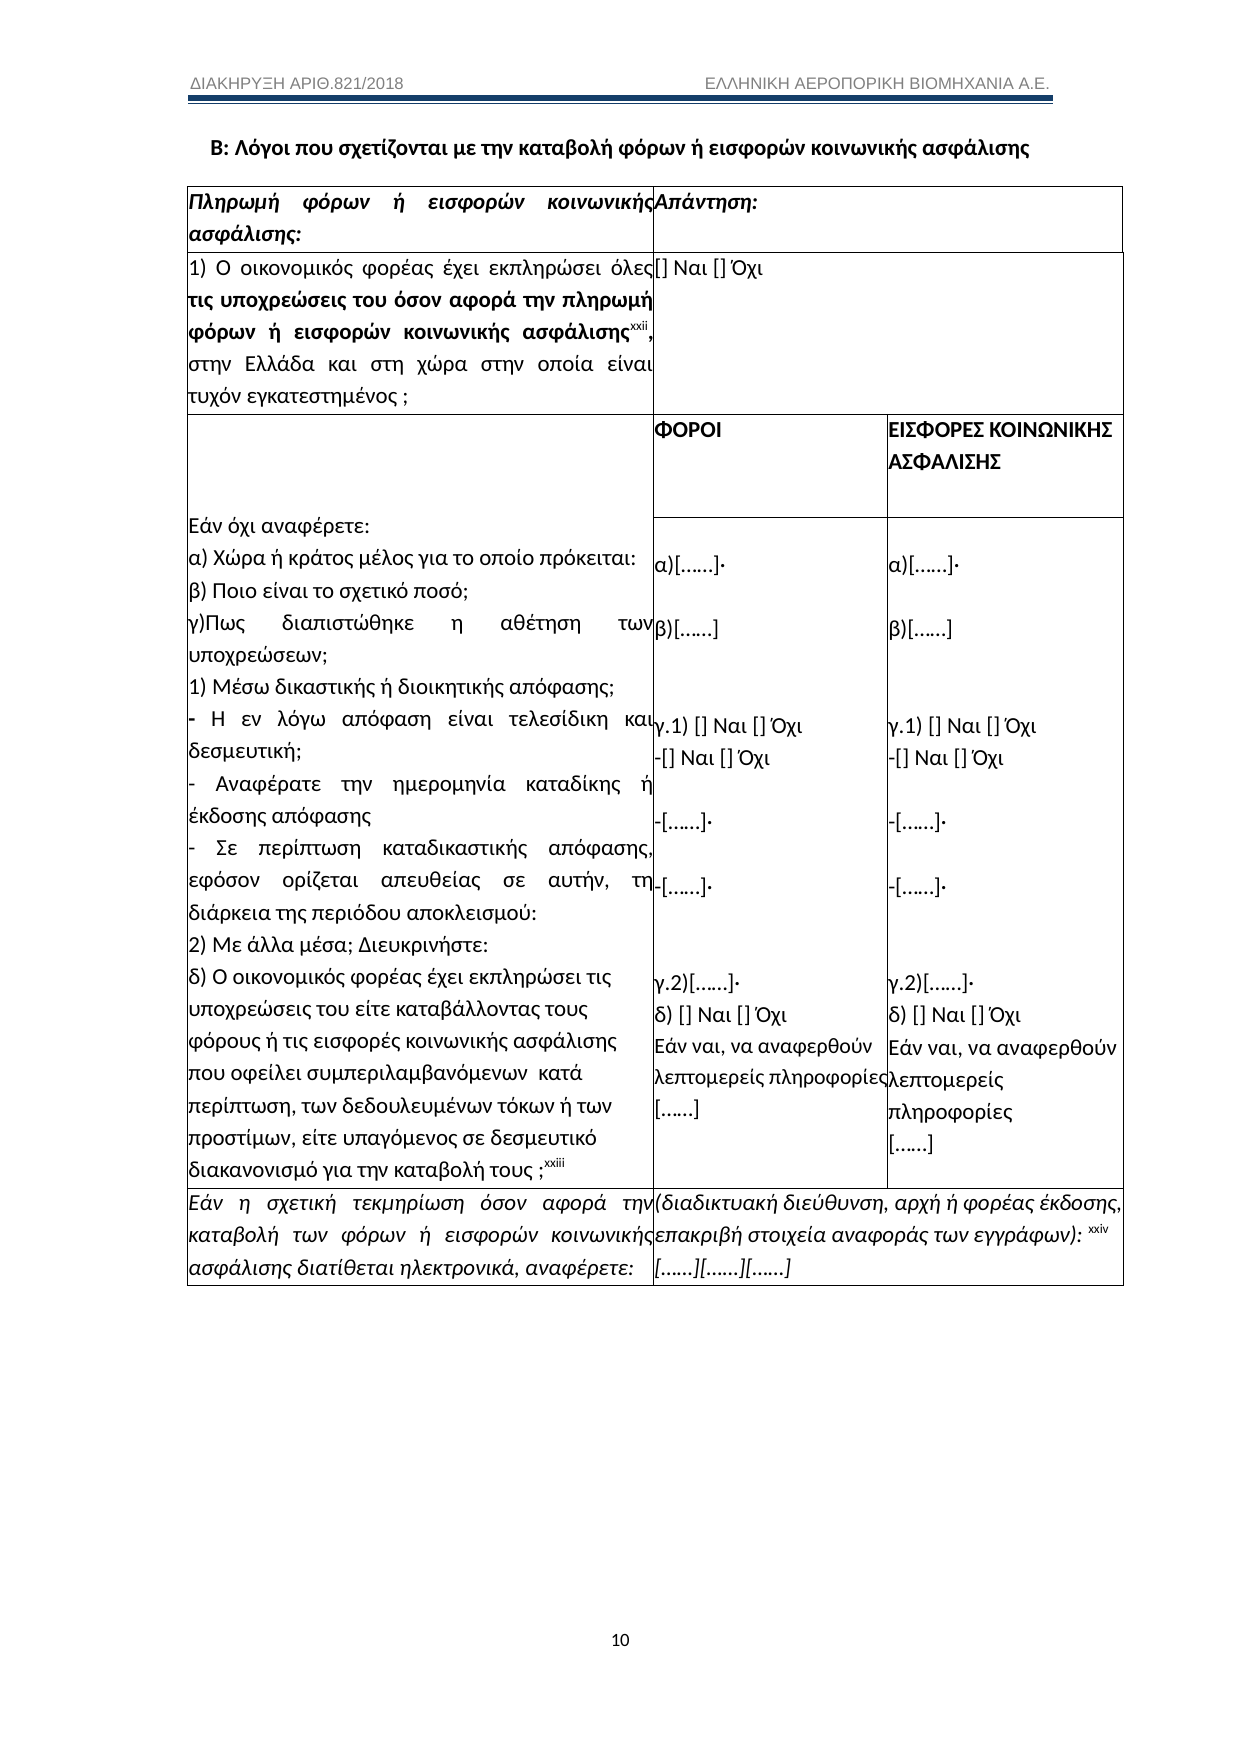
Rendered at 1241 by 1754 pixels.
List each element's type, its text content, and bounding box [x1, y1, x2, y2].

table_cell Εάν η σχετική τεκμηρίωση όσον αφορά την καταβολή των φόρων ή εισφορών κοινωνικής ασφάλισης διατίθεται ηλεκτρονικά, αναφέρετε: [188, 1189, 653, 1285]
table_cell ΦΟΡΟΙ [654, 415, 887, 517]
table_header Πληρωμή φόρων ή εισφορών κοινωνικής ασφάλισης: [188, 187, 653, 252]
table_cell 1) Ο οικονομικός φορέας έχει εκπληρώσει όλες τις υποχρεώσεις του όσον αφορά την πληρωμή φόρων ή εισφορών κοινωνικής ασφάλισης, στην Ελλάδα και στη χώρα στην οποία είναι τυχόν εγκατεστημένος ; [188, 253, 653, 414]
table_cell (διαδικτυακή διεύθυνση, αρχή ή φορέας έκδοσης, επακριβή στοιχεία αναφοράς των εγγράφων): [……][……][……] [654, 1189, 1123, 1285]
text Β: Λόγοι που σχετίζονται με την καταβολή φόρων ή εισφορών κοινωνικής ασφάλισης [187, 133, 1053, 161]
table_header Απάντηση: [654, 187, 1122, 252]
table_cell ΕΙΣΦΟΡΕΣ ΚΟΙΝΩΝΙΚΗΣ ΑΣΦΑΛΙΣΗΣ [888, 415, 1123, 517]
table_cell α)[……]· β)[……] γ.1) [] Ναι [] Όχι -[] Ναι [] Όχι -[……]· -[……]· γ.2)[……]· δ) [] Ναι [] Όχι Εάν ναι, να αναφερθούν λεπτομερείς πληροφορίες [……] [888, 518, 1123, 1187]
table_cell α)[……]· β)[……] γ.1) [] Ναι [] Όχι -[] Ναι [] Όχι -[……]· -[……]· γ.2)[……]· δ) [] Ναι [] Όχι Εάν ναι, να αναφερθούν λεπτομερείς πληροφορίες [……] [654, 518, 887, 1187]
table_cell [] Ναι [] Όχι [654, 253, 1123, 414]
table_cell Εάν όχι αναφέρετε: α) Χώρα ή κράτος μέλος για το οποίο πρόκειται: β) Ποιο είναι το σχετικό ποσό; γ)Πως διαπιστώθηκε η αθέτηση των υποχρεώσεων; 1) Μέσω δικαστικής ή διοικητικής απόφασης; - Η εν λόγω απόφαση είναι τελεσίδικη και δεσμευτική; - Αναφέρατε την ημερομηνία καταδίκης ή έκδοσης απόφασης - Σε περίπτωση καταδικαστικής απόφασης, εφόσον ορίζεται απευθείας σε αυτήν, τη διάρκεια της περιόδου αποκλεισμού: 2) Με άλλα μέσα; Διευκρινήστε: δ) Ο οικονομικός φορέας έχει εκπληρώσει τις υποχρεώσεις του είτε καταβάλλοντας τους φόρους ή τις εισφορές κοινωνικής ασφάλισης που οφείλει συμπεριλαμβανόμενων κατά περίπτωση, των δεδουλευμένων τόκων ή των προστίμων, είτε υπαγόμενος σε δεσμευτικό διακανονισμό για την καταβολή τους ; [188, 415, 653, 1187]
